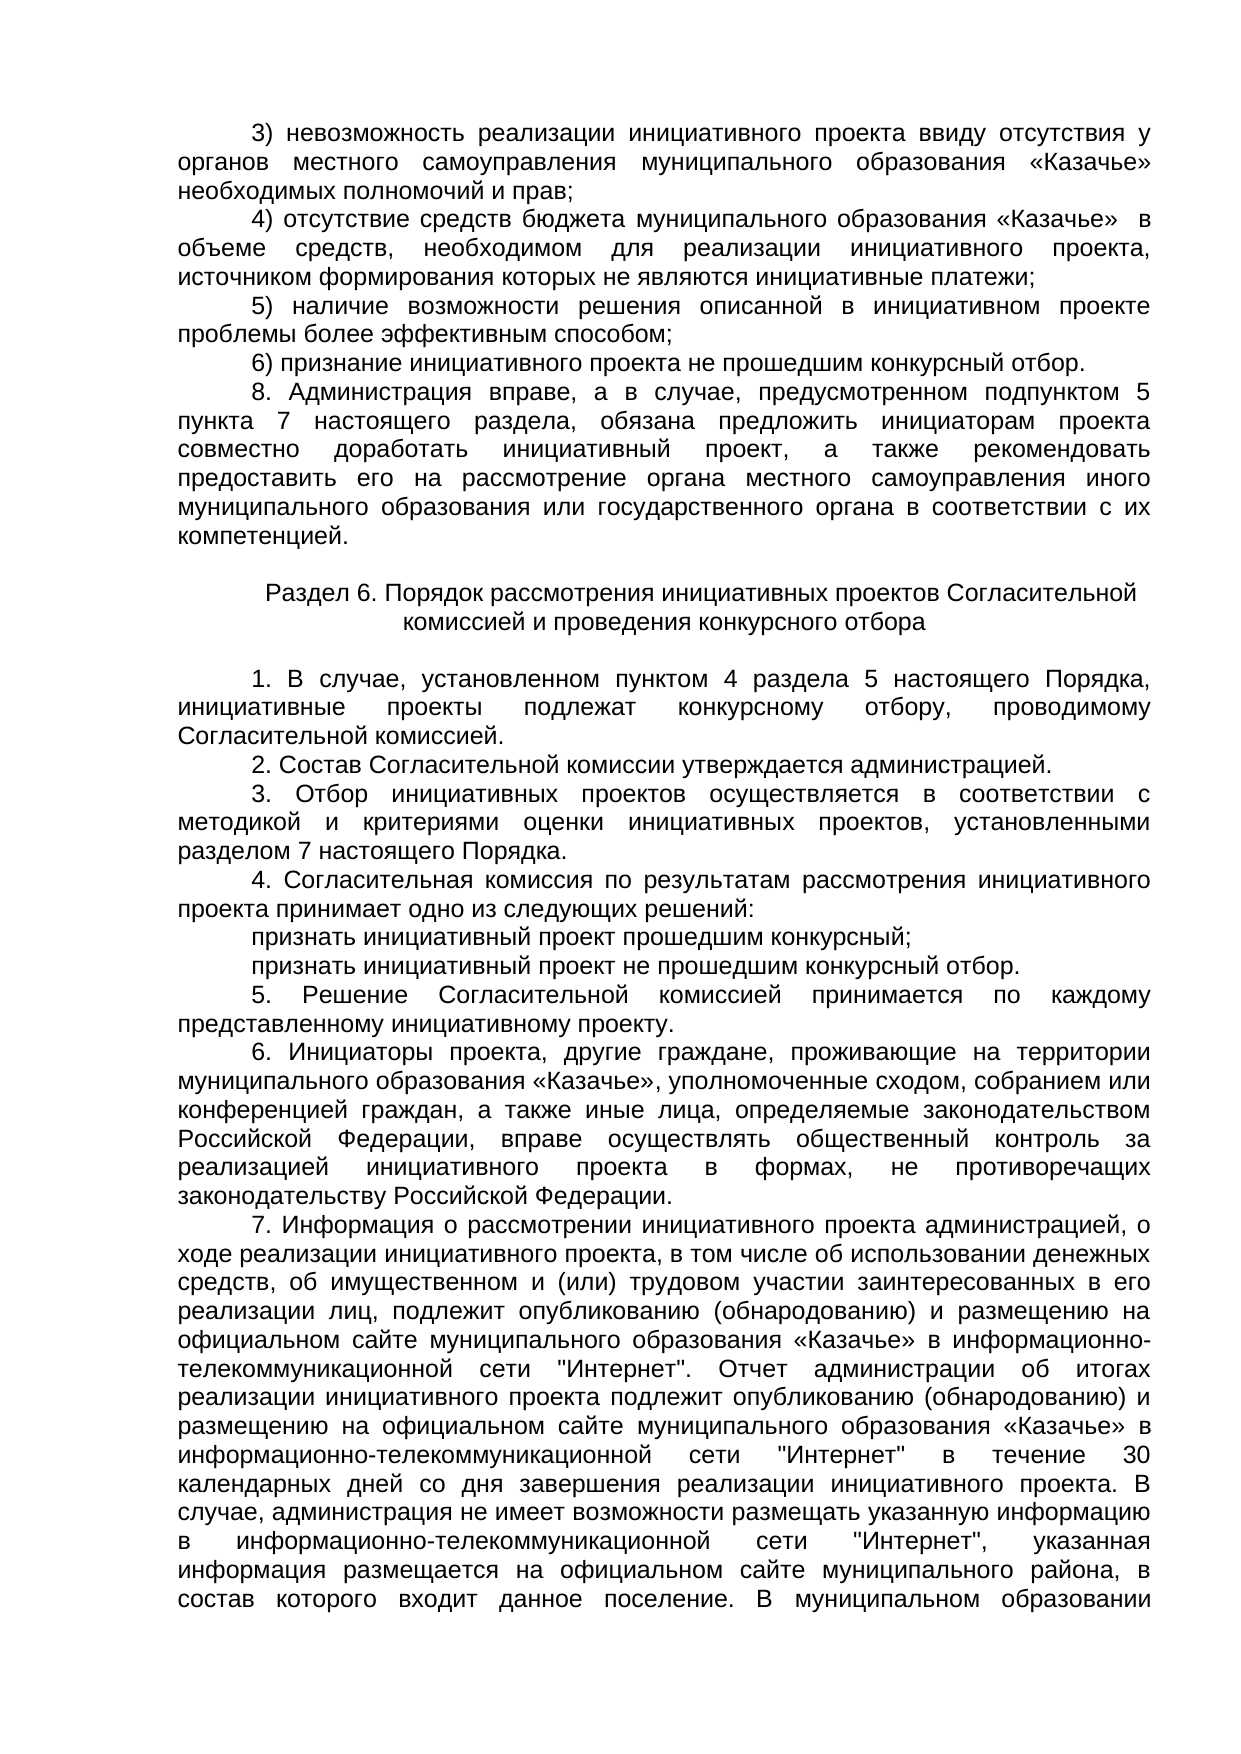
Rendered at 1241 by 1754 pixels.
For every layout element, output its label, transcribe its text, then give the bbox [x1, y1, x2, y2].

text 1. В случае, установленном пунктом 4 раздела 5 настоящего Порядка, инициативные проекты подлежат конкурсному отбору, проводимому Согласительной комиссией. [177, 664, 1152, 750]
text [177, 1210, 1152, 1612]
text 3. Отбор инициативных проектов осуществляется в соответствии с методикой и критериями оценки инициативных проектов, установленными разделом 7 настоящего Порядка. [177, 779, 1152, 865]
text 6. Инициаторы проекта, другие граждане, проживающие на территории муниципального образования «Казачье», уполномоченные сходом, собранием или конференцией граждан, а также иные лица, определяемые законодательством Российской Федерации, вправе осуществлять общественный контроль за реализацией инициативного проекта в формах, не противоречащих законодательству Российской Федерации. [177, 1037, 1152, 1210]
text 5) наличие возможности решения описанной в инициативном проекте проблемы более эффективным способом; [177, 291, 1152, 348]
text Раздел 6. Порядок рассмотрения инициативных проектов Согласительной комиссией и проведения конкурсного отбора [177, 578, 1152, 636]
text 4) отсутствие средств бюджета муниципального образования «Казачье» в объеме средств, необходимом для реализации инициативного проекта, источником формирования которых не являются инициативные платежи; [177, 204, 1152, 291]
text 6) признание инициативного проекта не прошедшим конкурсный отбор. [177, 348, 1152, 377]
text 4. Согласительная комиссия по результатам рассмотрения инициативного проекта принимает одно из следующих решений: [177, 865, 1152, 922]
text 2. Состав Согласительной комиссии утверждается администрацией. [177, 750, 1152, 779]
text 8. Администрация вправе, а в случае, предусмотренном подпунктом 5 пункта 7 настоящего раздела, обязана предложить инициаторам проекта совместно доработать инициативный проект, а также рекомендовать предоставить его на рассмотрение органа местного самоуправления иного муниципального образования или государственного органа в соответствии с их компетенцией. [177, 377, 1152, 549]
text 3) невозможность реализации инициативного проекта ввиду отсутствия у органов местного самоуправления муниципального образования «Казачье» необходимых полномочий и прав; [177, 118, 1152, 204]
text признать инициативный проект прошедшим конкурсный; [177, 922, 1152, 951]
text признать инициативный проект не прошедшим конкурсный отбор. [177, 951, 1152, 980]
text 5. Решение Согласительной комиссией принимается по каждому представленному инициативному проекту. [177, 980, 1152, 1037]
